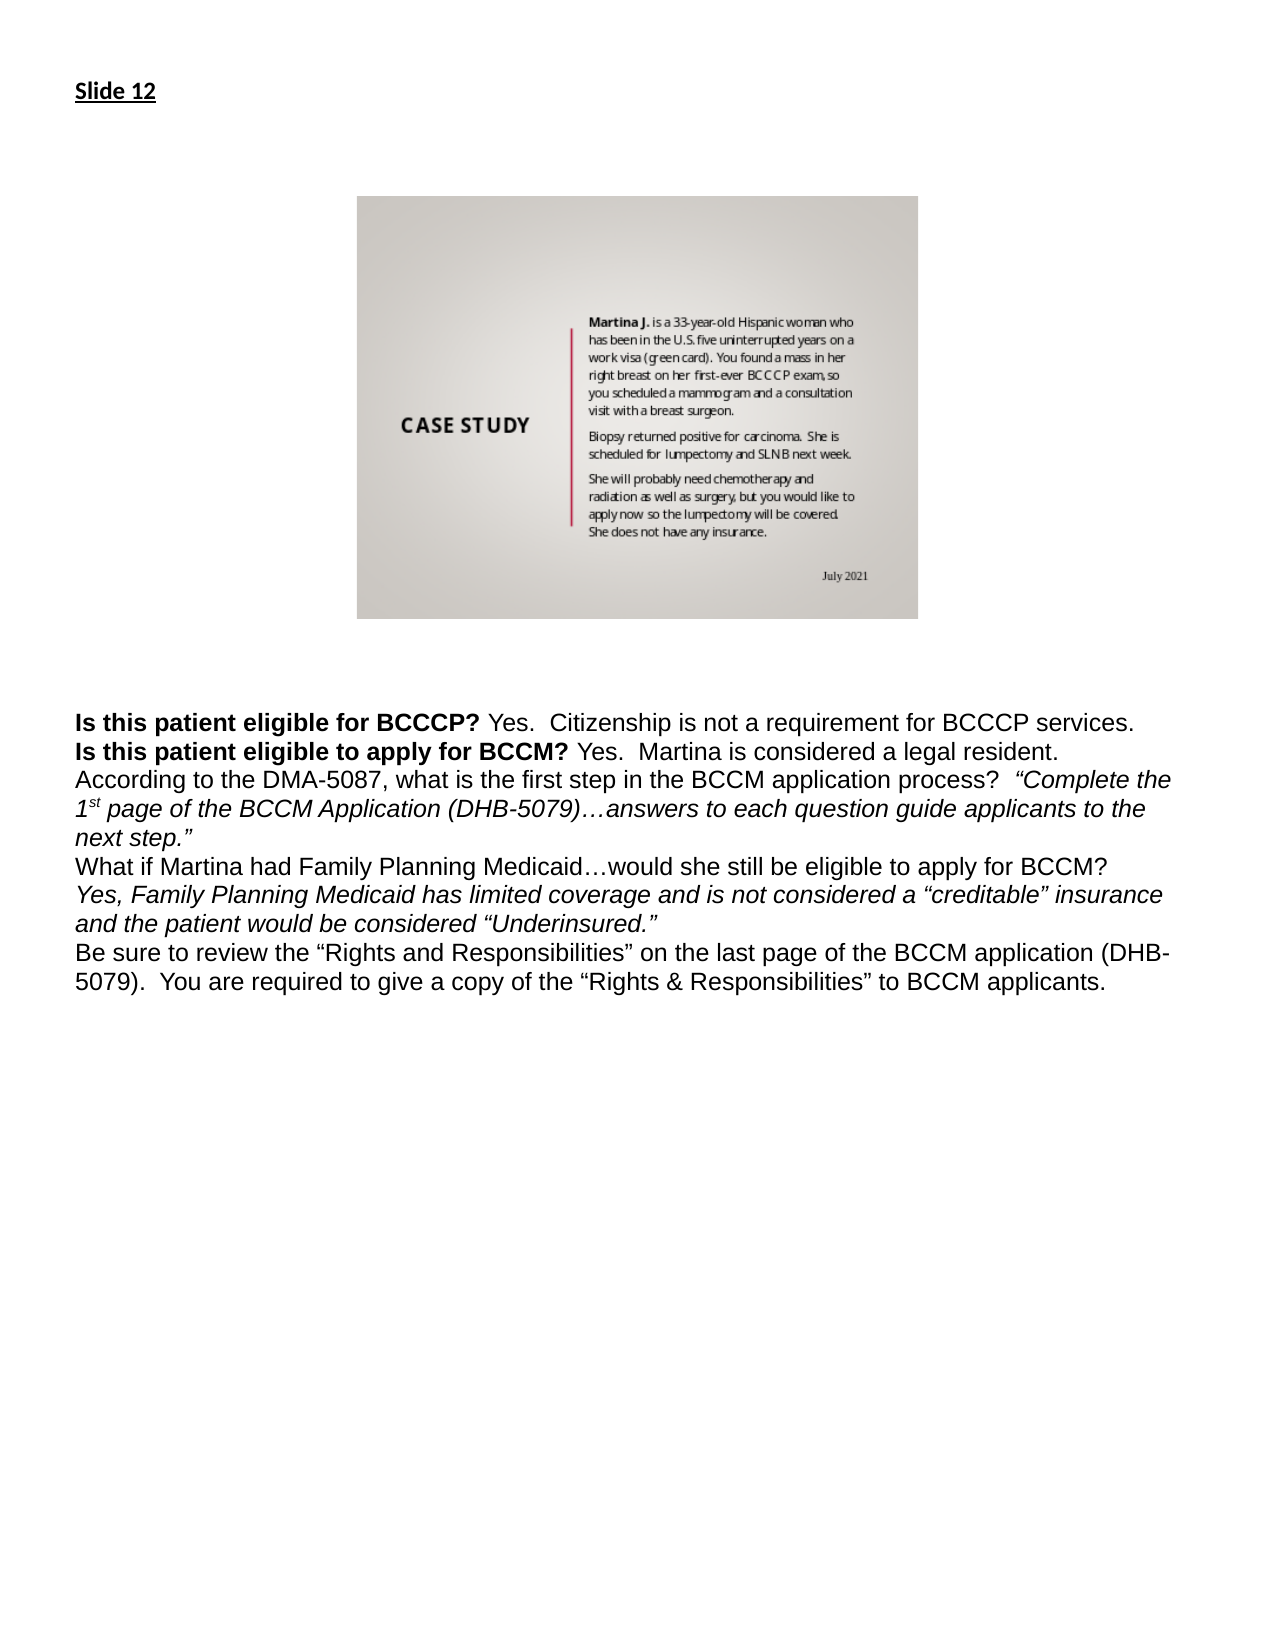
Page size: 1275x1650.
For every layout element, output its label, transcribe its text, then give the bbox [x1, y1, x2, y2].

text Slide 12 [75, 75, 1200, 106]
text According to the DMA-5087, what is the first step in the BCCM application process? “Complete the 1st page of the BCCM Application (DHB-5079)…answers to each question guide applicants to the next step.” [75, 765, 1200, 852]
text Be sure to review the “Rights and Responsibilities” on the last page of the BCCM application (DHB-5079). You are required to give a copy of the “Rights & Responsibilities” to BCCM applicants. [75, 938, 1200, 995]
text Yes, Family Planning Medicaid has limited coverage and is not considered a “creditable” insurance and the patient would be considered “Underinsured.” [75, 880, 1200, 938]
text Is this patient eligible to apply for BCCM? Yes. Martina is considered a legal resident. [75, 737, 1200, 765]
text What if Martina had Family Planning Medicaid…would she still be eligible to apply for BCCM? [75, 852, 1200, 880]
text Is this patient eligible for BCCCP? Yes. Citizenship is not a requirement for BCCCP services. [75, 708, 1200, 737]
